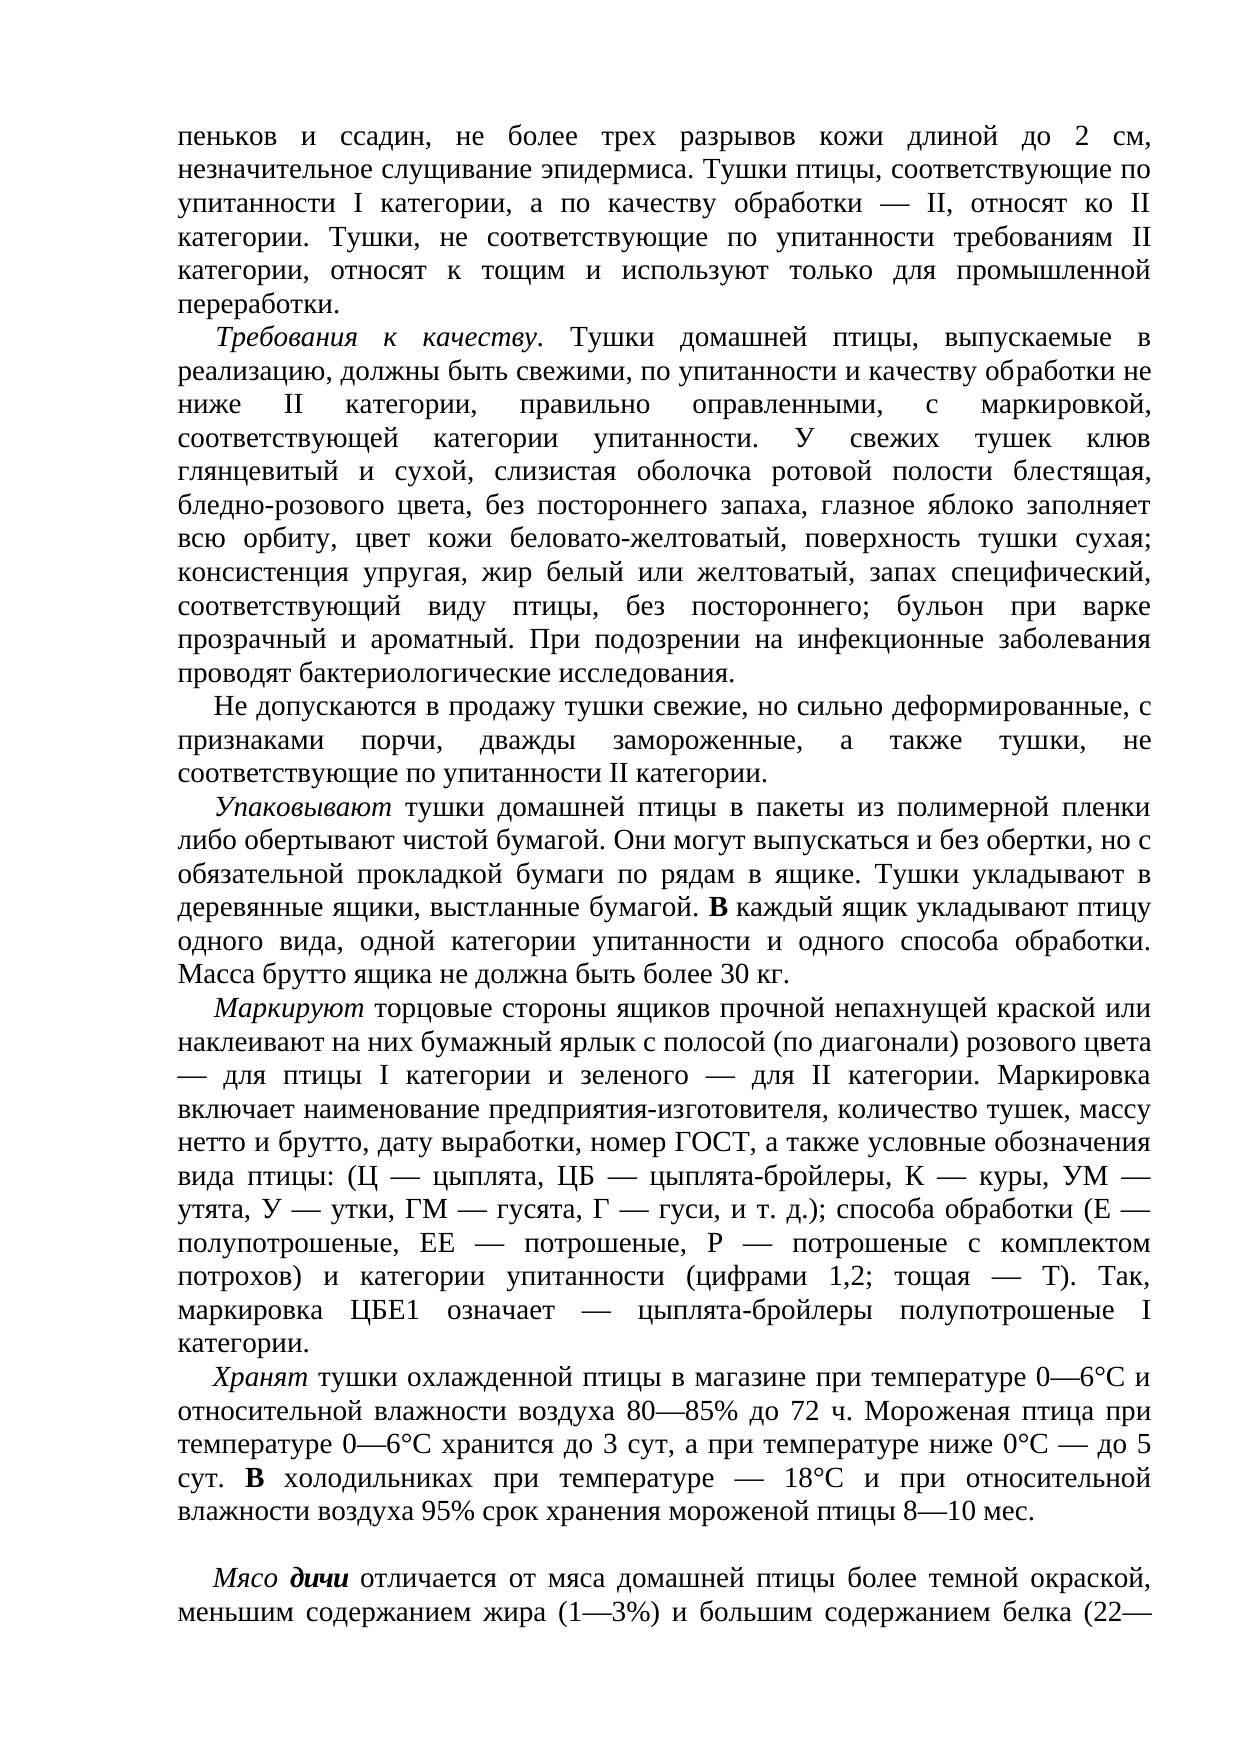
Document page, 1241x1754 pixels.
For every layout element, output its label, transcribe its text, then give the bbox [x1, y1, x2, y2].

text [177, 1560, 1152, 1627]
text Хранят тушки охлажденной птицы в магазине при температуре 0—6°С и относительной влажности воздуха 80—85% до 72 ч. Мороженая птица при температуре 0—6°С хранится до 3 сут, а при температуре ниже 0°С — до 5 сут. В холодильниках при температуре — 18°С и при относительной влажности воздуха 95% срок хранения мороженой птицы 8—10 мес. [177, 1359, 1152, 1527]
text Требования к качеству. Тушки домашней птицы, выпускаемые в реализацию, должны быть свежими, по упитанности и качеству обработки не ниже II категории, правильно оправленными, с маркировкой, соответствующей категории упитанности. У свежих тушек клюв глянцевитый и сухой, слизистая оболочка ротовой полости блестящая, бледно-розового цвета, без постороннего запаха, глазное яблоко заполняет всю орбиту, цвет кожи беловато-желтоватый, поверхность тушки сухая; консистенция упругая, жир белый или желтоватый, запах специфический, соответствующий виду птицы, без постороннего; бульон при варке прозрачный и ароматный. При подозрении на инфекционные заболевания проводят бактериологические исследования. [177, 319, 1152, 688]
text Маркируют торцовые стороны ящиков прочной непахнущей краской или наклеивают на них бумажный ярлык с полосой (по диагонали) розового цвета — для птицы I категории и зеленого — для II категории. Маркировка включает наименование предприятия-изготовителя, количество тушек, массу нетто и брутто, дату выработки, номер ГОСТ, а также условные обозначения вида птицы: (Ц — цыплята, ЦБ — цыплята-бройлеры, К — куры, УМ — утята, У — утки, ГМ — гусята, Г — гуси, и т. д.); способа обработки (Е — полупотрошеные, ЕЕ — потрошеные, Р — потрошеные с комплектом потрохов) и категории упитанности (цифрами 1,2; тощая — Т). Так, маркировка ЦБЕ1 означает — цыплята-бройлеры полупотрошеные I категории. [177, 990, 1152, 1359]
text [177, 118, 1152, 319]
text Не допускаются в продажу тушки свежие, но сильно деформированные, с признаками порчи, дважды замороженные, а также тушки, не соответствующие по упитанности II категории. [177, 688, 1152, 789]
text Упаковывают тушки домашней птицы в пакеты из полимерной пленки либо обертывают чистой бумагой. Они могут выпускаться и без обертки, но с обязательной прокладкой бумаги по рядам в ящике. Тушки укладывают в деревянные ящики, выстланные бумагой. В каждый ящик укладывают птицу одного вида, одной категории упитанности и одного способа обработки. Масса брутто ящика не должна быть более 30 кг. [177, 789, 1152, 990]
